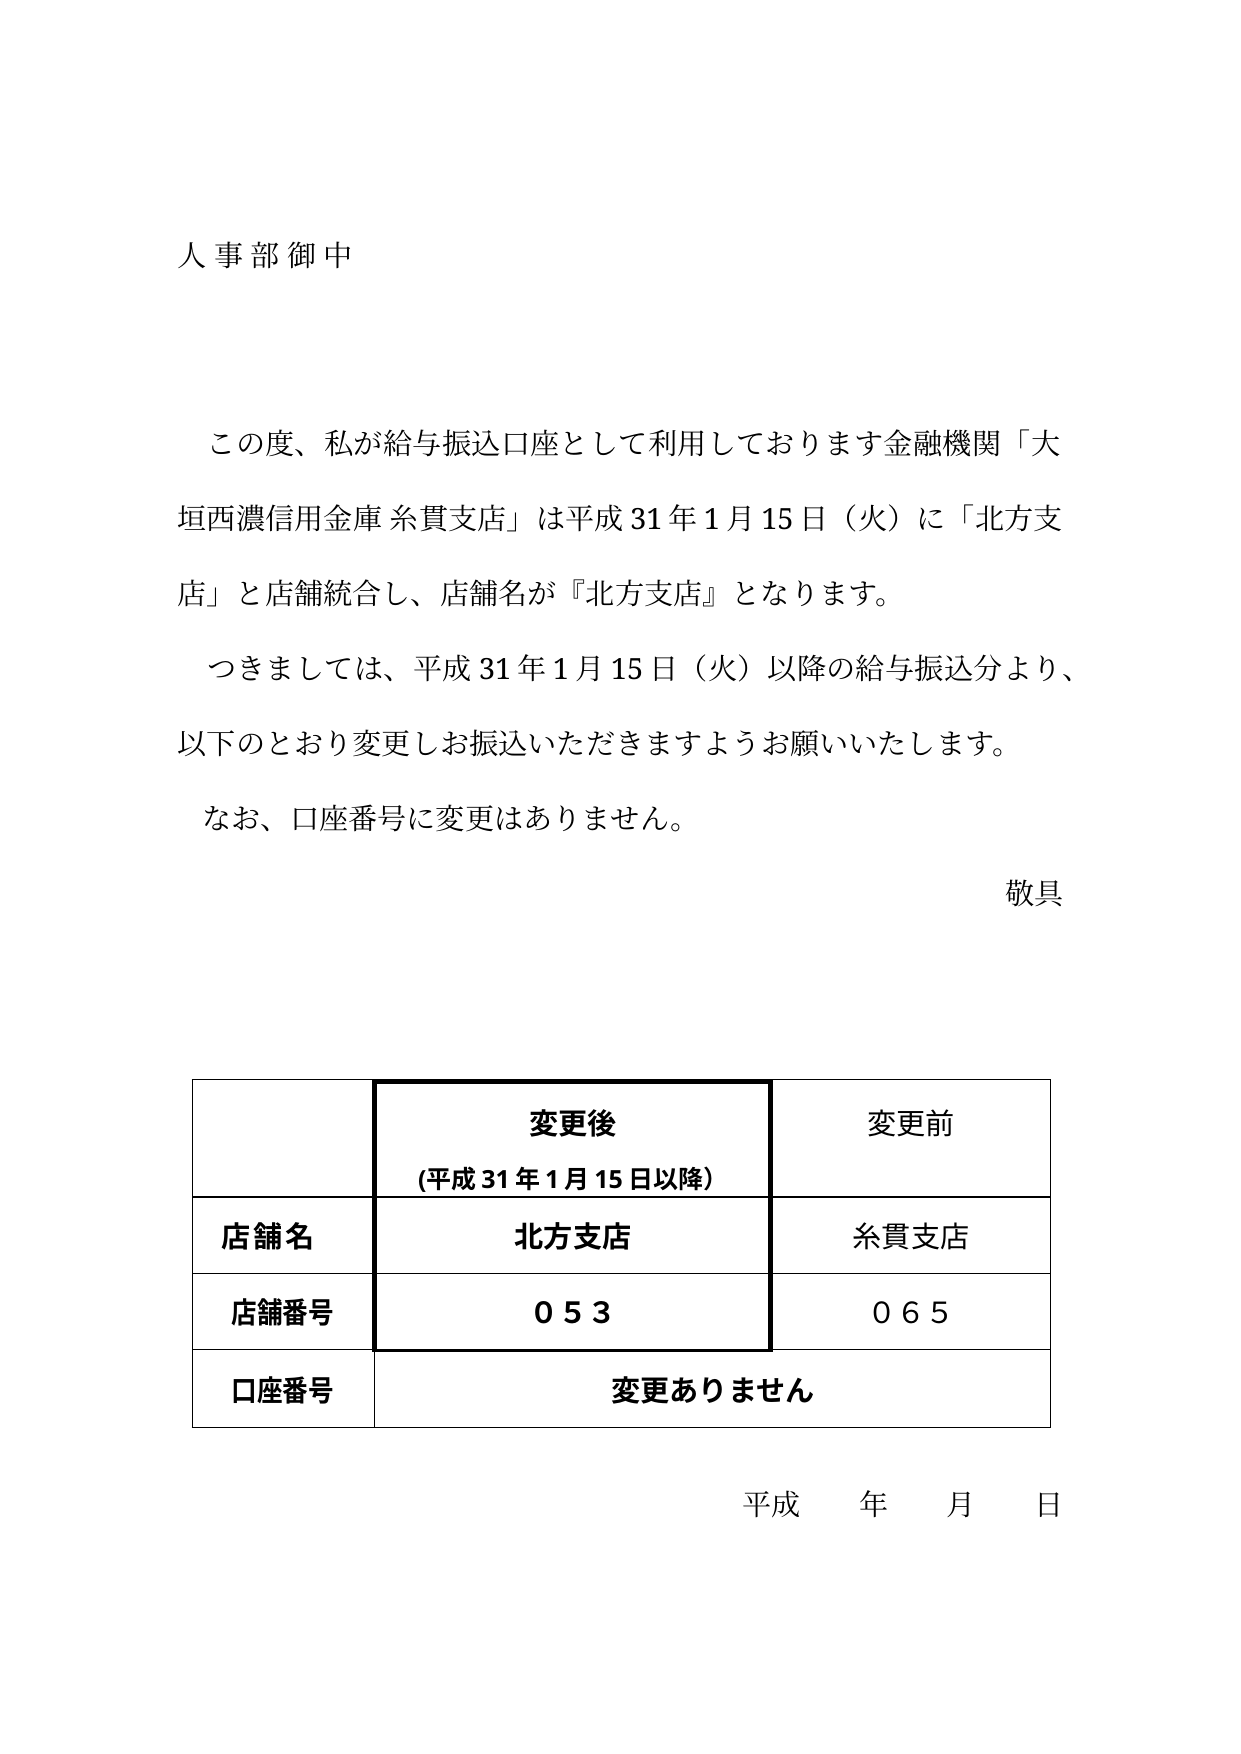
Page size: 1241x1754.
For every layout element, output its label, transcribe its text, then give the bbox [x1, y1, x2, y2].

text 敬具 [177, 854, 1063, 929]
table_cell ０６５ [773, 1274, 1050, 1348]
table_header 変更後 (平成31年1月15日以降） [377, 1084, 768, 1196]
table_cell 変更ありません [375, 1350, 1050, 1427]
table_header [193, 1080, 372, 1196]
table_header 変更前 [773, 1080, 1050, 1196]
table_cell 口座番号 [193, 1350, 374, 1427]
text つきましては、平成31年1月15日（火）以降の給与振込分より、以下のとおり変更しお振込いただきますようお願いいたします。 [177, 629, 1063, 779]
text なお、口座番号に変更はありません。 [177, 779, 1063, 854]
text 人 事 部 御 中 [177, 217, 1063, 292]
table_cell 糸貫支店 [773, 1198, 1050, 1272]
table_cell 店舗番号 [193, 1274, 372, 1348]
table_cell ０５３ [377, 1274, 768, 1348]
table_cell 北方支店 [377, 1198, 768, 1272]
table_cell 店舗名 [193, 1198, 372, 1272]
text 平成 年 月 日 [177, 1465, 1063, 1540]
text この度、私が給与振込口座として利用しております金融機関「大垣西濃信用金庫 糸貫支店」は平成31年1月15日（火）に「北方支店」と店舗統合し、店舗名が『北方支店』となります。 [177, 404, 1063, 629]
